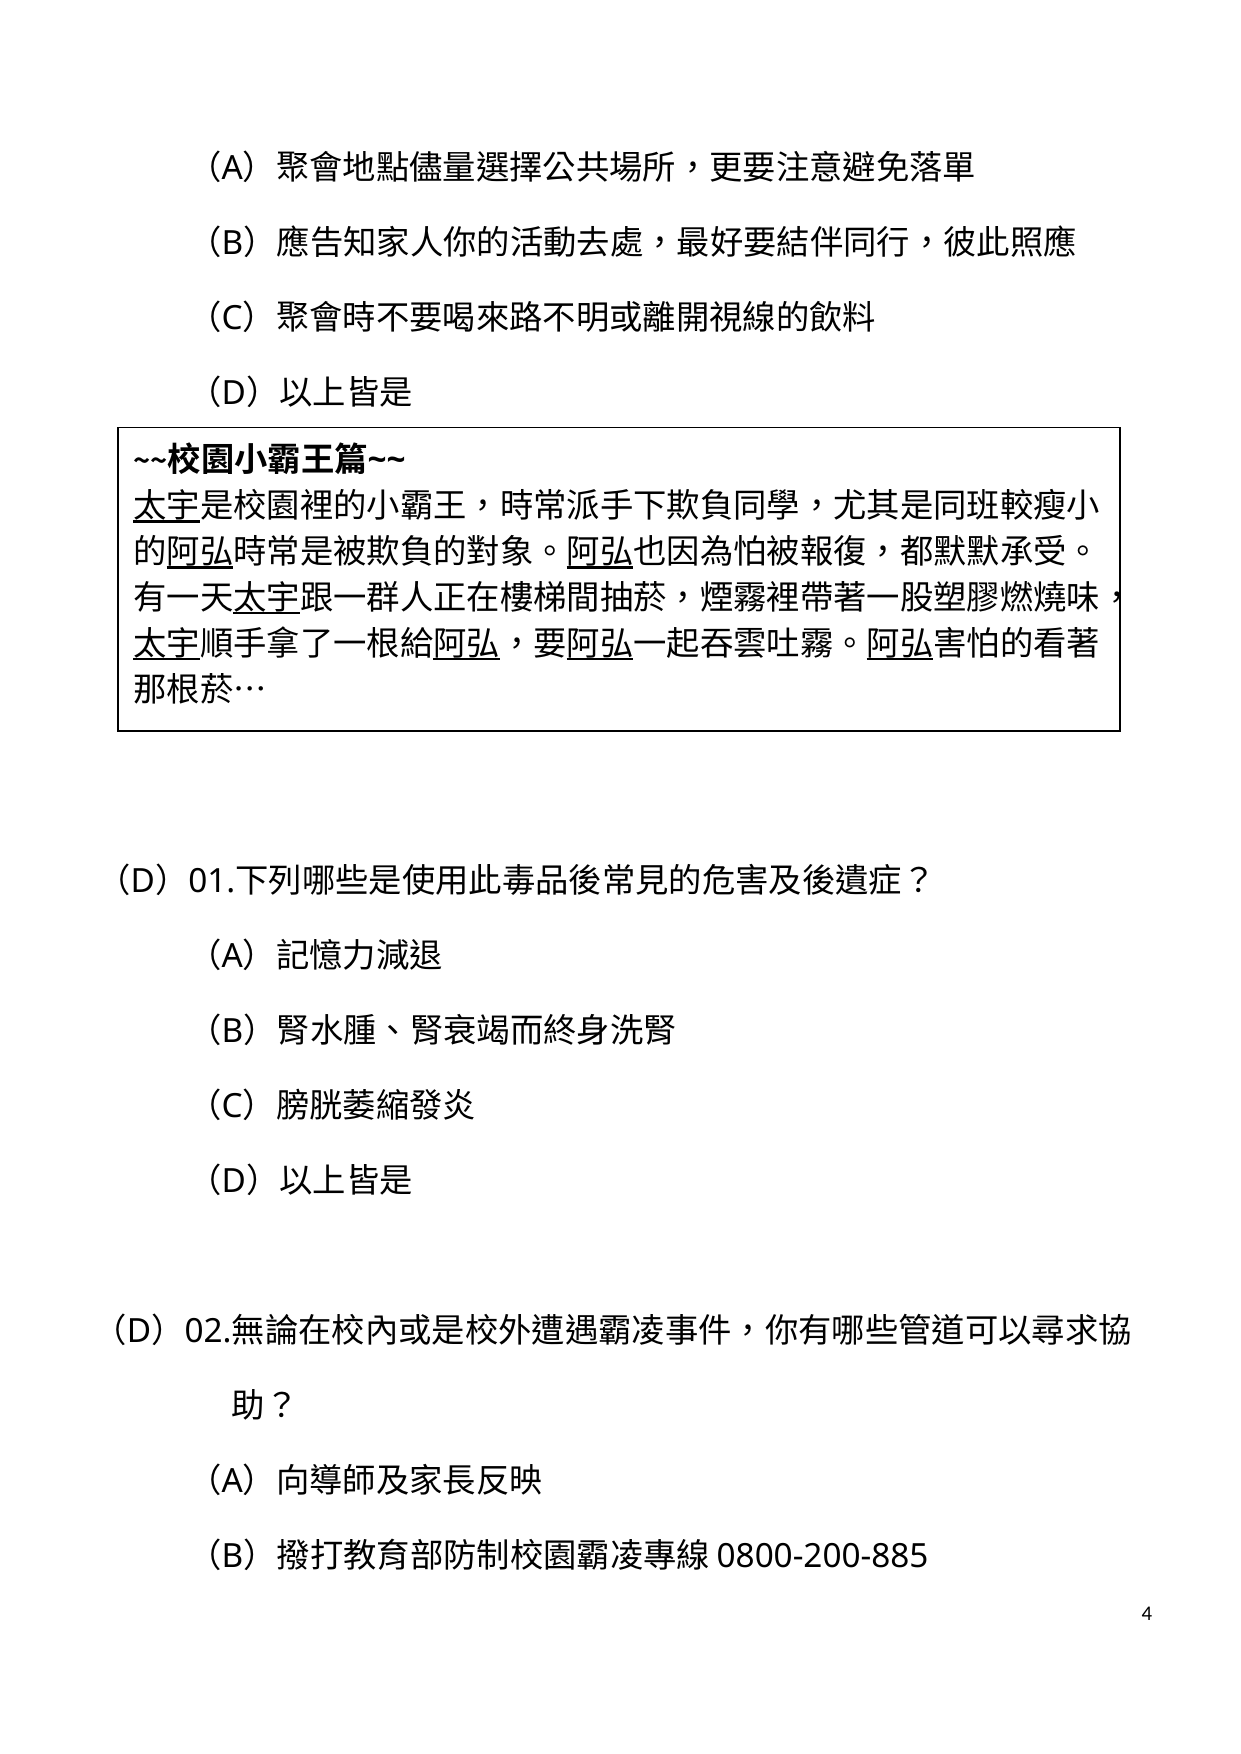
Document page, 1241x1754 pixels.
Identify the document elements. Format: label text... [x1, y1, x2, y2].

list （A）向導師及家長反映 [168, 1440, 1152, 1515]
list （D）以上皆是 [168, 353, 1152, 428]
list （D）以上皆是 [168, 1140, 1152, 1215]
list （D）02.無論在校內或是校外遭遇霸凌事件，你有哪些管道可以尋求協助？ [93, 1290, 1152, 1440]
list （A）聚會地點儘量選擇公共場所，更要注意避免落單 [168, 128, 1152, 203]
list （A）記憶力減退 [168, 915, 1152, 990]
list （C）聚會時不要喝來路不明或離開視線的飲料 [168, 278, 1152, 353]
list （C）膀胱萎縮發炎 [168, 1065, 1152, 1140]
list （B）腎水腫、腎衰竭而終身洗腎 [168, 990, 1152, 1065]
list （D）01.下列哪些是使用此毒品後常見的危害及後遺症？ [97, 840, 1152, 915]
list （B）應告知家人你的活動去處，最好要結伴同行，彼此照應 [168, 203, 1152, 278]
list （B）撥打教育部防制校園霸凌專線0800-200-885 [168, 1515, 1152, 1590]
